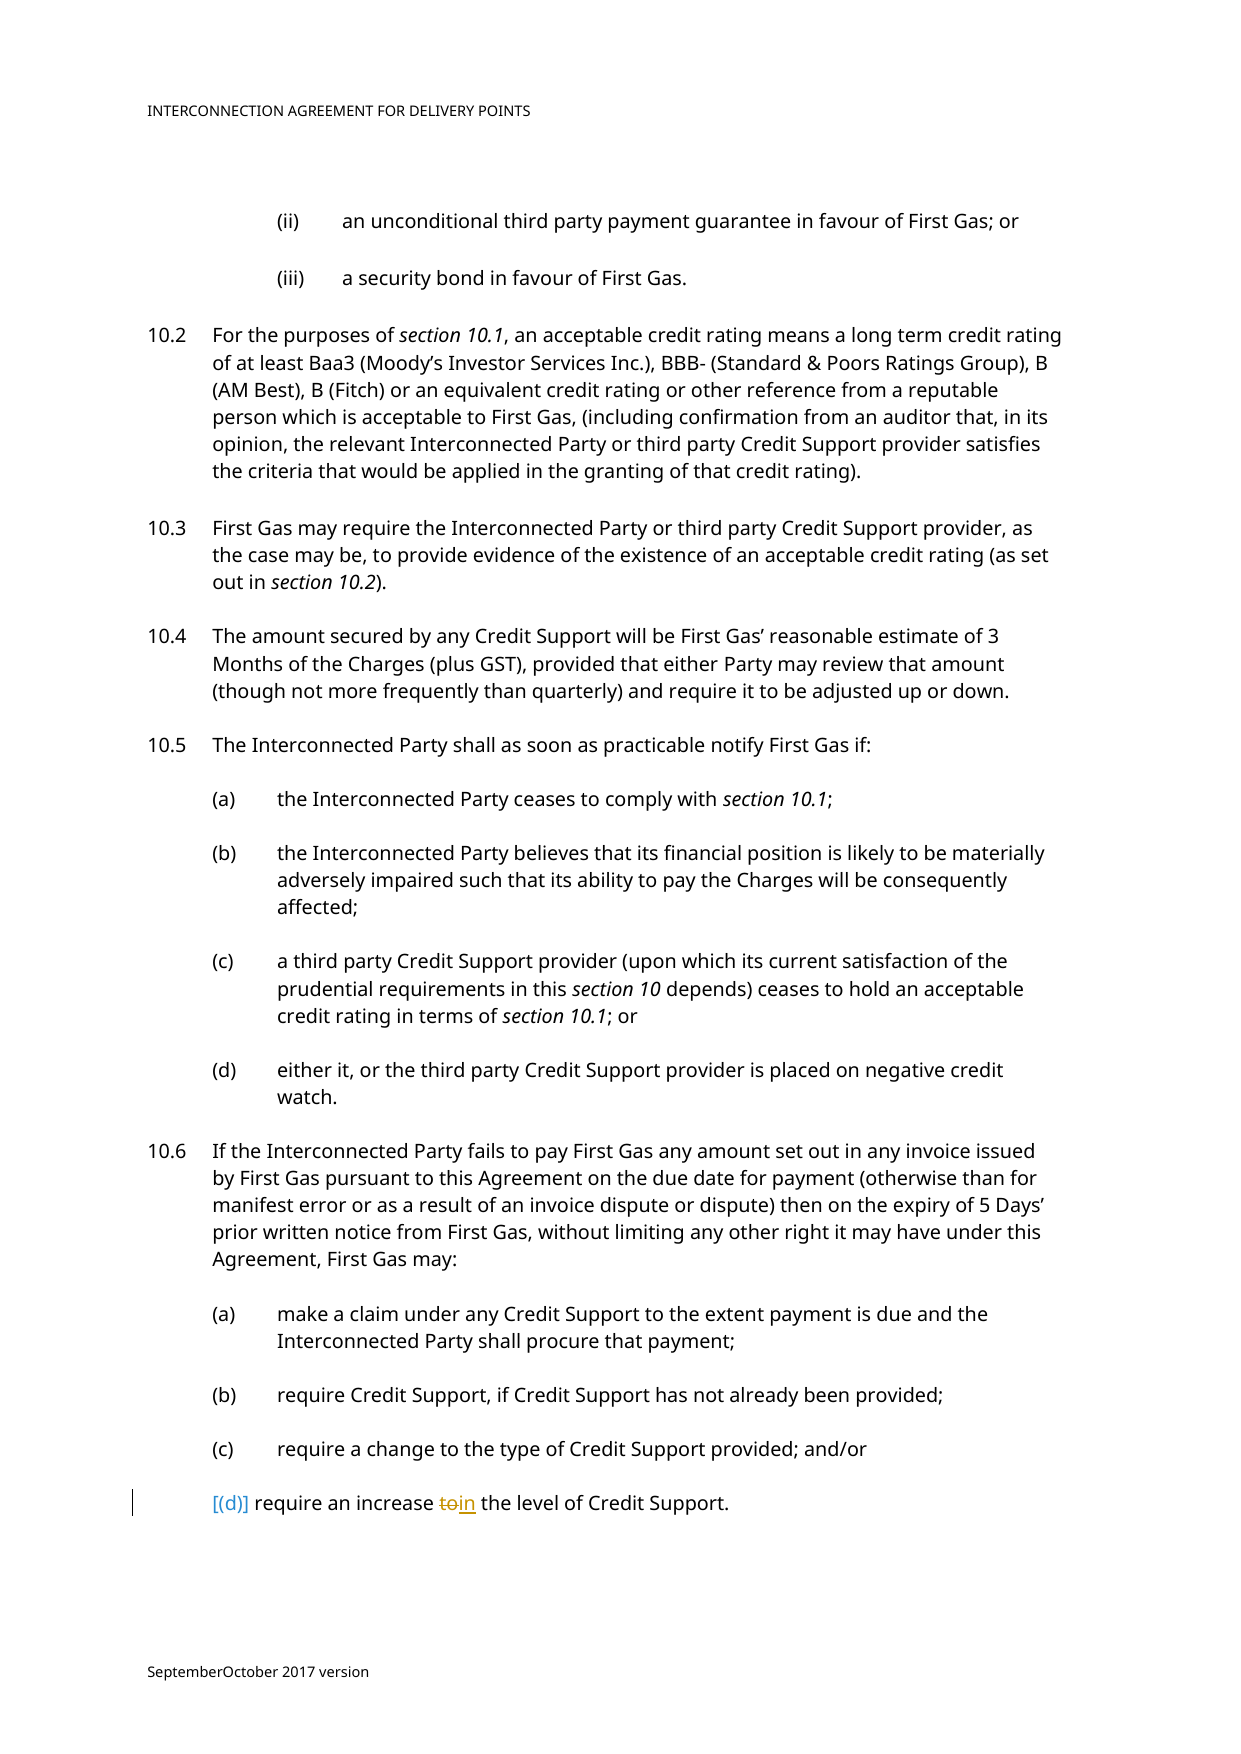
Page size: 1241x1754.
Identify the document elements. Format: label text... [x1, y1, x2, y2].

list the Interconnected Party believes that its financial position is likely to be materially adversely impaired such that its ability to pay the Charges will be consequently affected; [212, 839, 1063, 921]
list For the purposes of section 10.1, an acceptable credit rating means a long term credit rating of at least Baa3 (Moody’s Investor Services Inc.), BBB- (Standard & Poors Ratings Group), B (AM Best), B (Fitch) or an equivalent credit rating or other reference from a reputable person which is acceptable to First Gas, (including confirmation from an auditor that, in its opinion, the relevant Interconnected Party or third party Credit Support provider satisfies the criteria that would be applied in the granting of that credit rating). [147, 322, 1063, 484]
list The Interconnected Party shall as soon as practicable notify First Gas if: [147, 731, 1063, 758]
list a security bond in favour of First Gas. [277, 264, 1063, 291]
list either it, or the third party Credit Support provider is placed on negative credit watch. [212, 1056, 1063, 1110]
list require a change to the type of Credit Support provided; and/or [212, 1435, 1063, 1462]
list require Credit Support, if Credit Support has not already been provided; [212, 1381, 1063, 1408]
list require an increase the level of Credit Support. [212, 1489, 1063, 1516]
list a third party Credit Support provider (upon which its current satisfaction of the prudential requirements in this section 10 depends) ceases to hold an acceptable credit rating in terms of section 10.1; or [212, 948, 1063, 1029]
list If the Interconnected Party fails to pay First Gas any amount set out in any invoice issued by First Gas pursuant to this Agreement on the due date for payment (otherwise than for manifest error or as a result of an invoice dispute or dispute) then on the expiry of 5 Days’ prior written notice from First Gas, without limiting any other right it may have under this Agreement, First Gas may: [147, 1137, 1063, 1273]
list an unconditional third party payment guarantee in favour of First Gas; or [277, 207, 1063, 234]
list The amount secured by any Credit Support will be First Gas’ reasonable estimate of 3 Months of the Charges (plus GST), provided that either Party may review that amount (though not more frequently than quarterly) and require it to be adjusted up or down. [147, 623, 1063, 704]
list make a claim under any Credit Support to the extent payment is due and the Interconnected Party shall procure that payment; [212, 1300, 1063, 1354]
list First Gas may require the Interconnected Party or third party Credit Support provider, as the case may be, to provide evidence of the existence of an acceptable credit rating (as set out in section 10.2). [147, 514, 1063, 596]
list the Interconnected Party ceases to comply with section 10.1; [212, 785, 1063, 812]
